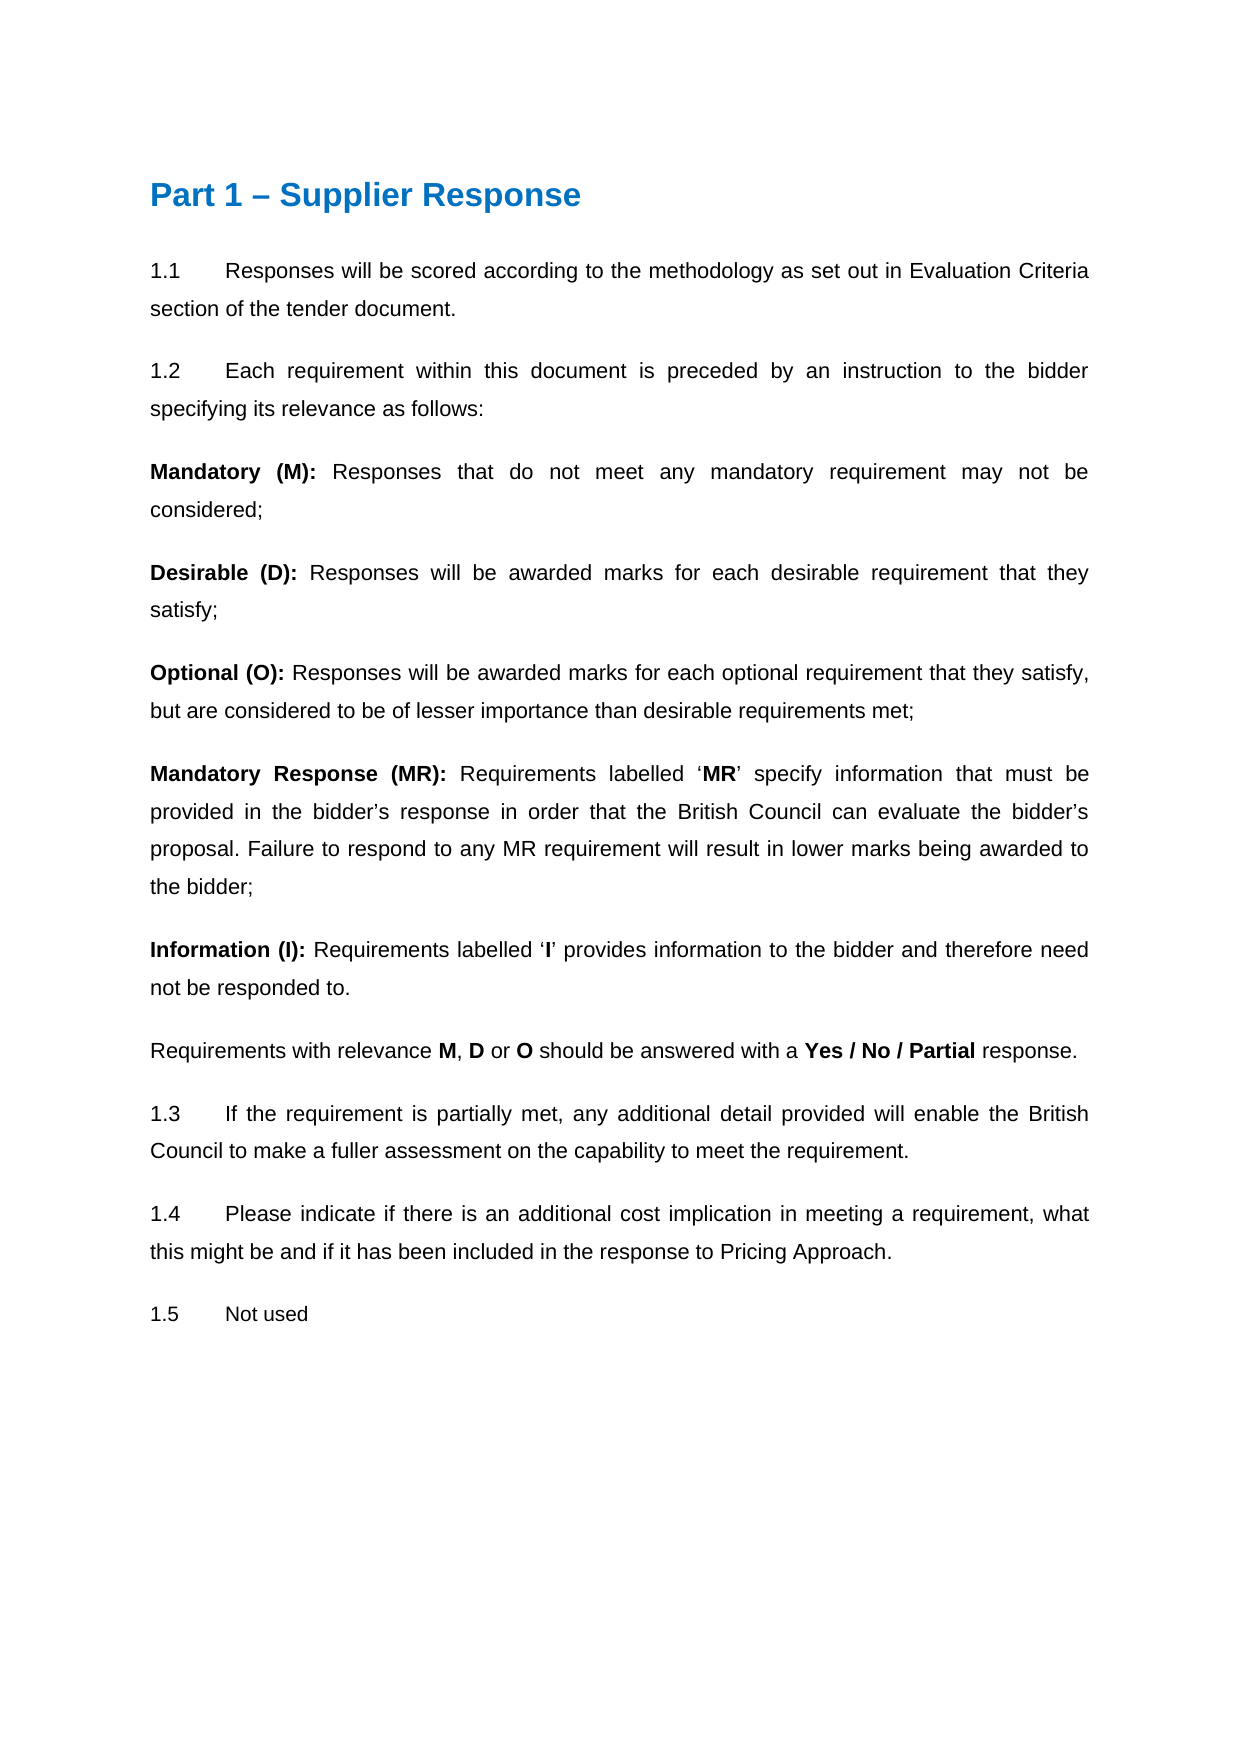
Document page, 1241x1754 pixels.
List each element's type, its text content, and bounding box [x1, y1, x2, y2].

text Mandatory Response (MR): Requirements labelled ‘MR’ specify information that must be provided in the bidder’s response in order that the British Council can evaluate the bidder’s proposal. Failure to respond to any MR requirement will result in lower marks being awarded to the bidder; [150, 761, 1090, 899]
text 1.1 Responses will be scored according to the methodology as set out in Evaluation Criteria section of the tender document. [150, 258, 1090, 321]
text Optional (O): Responses will be awarded marks for each optional requirement that they satisfy, but are considered to be of lesser importance than desirable requirements met; [150, 660, 1090, 723]
text 1.3 If the requirement is partially met, any additional detail provided will enable the British Council to make a fuller assessment on the capability to meet the requirement. [150, 1100, 1090, 1163]
text Requirements with relevance M, D or O should be answered with a Yes / No / Partial response. [150, 1038, 1090, 1063]
text Part 1 – Supplier Response [150, 175, 1090, 213]
text 1.4 Please indicate if there is an additional cost implication in meeting a requirement, what this might be and if it has been included in the response to Pricing Approach. [150, 1201, 1090, 1264]
text 1.2 Each requirement within this document is preceded by an instruction to the bidder specifying its relevance as follows: [150, 358, 1090, 421]
text Mandatory (M): Responses that do not meet any mandatory requirement may not be considered; [150, 459, 1090, 522]
text 1.5 Not used [150, 1302, 1090, 1326]
text Information (I): Requirements labelled ‘I’ provides information to the bidder and therefore need not be responded to. [150, 937, 1090, 1000]
text Desirable (D): Responses will be awarded marks for each desirable requirement that they satisfy; [150, 559, 1090, 622]
